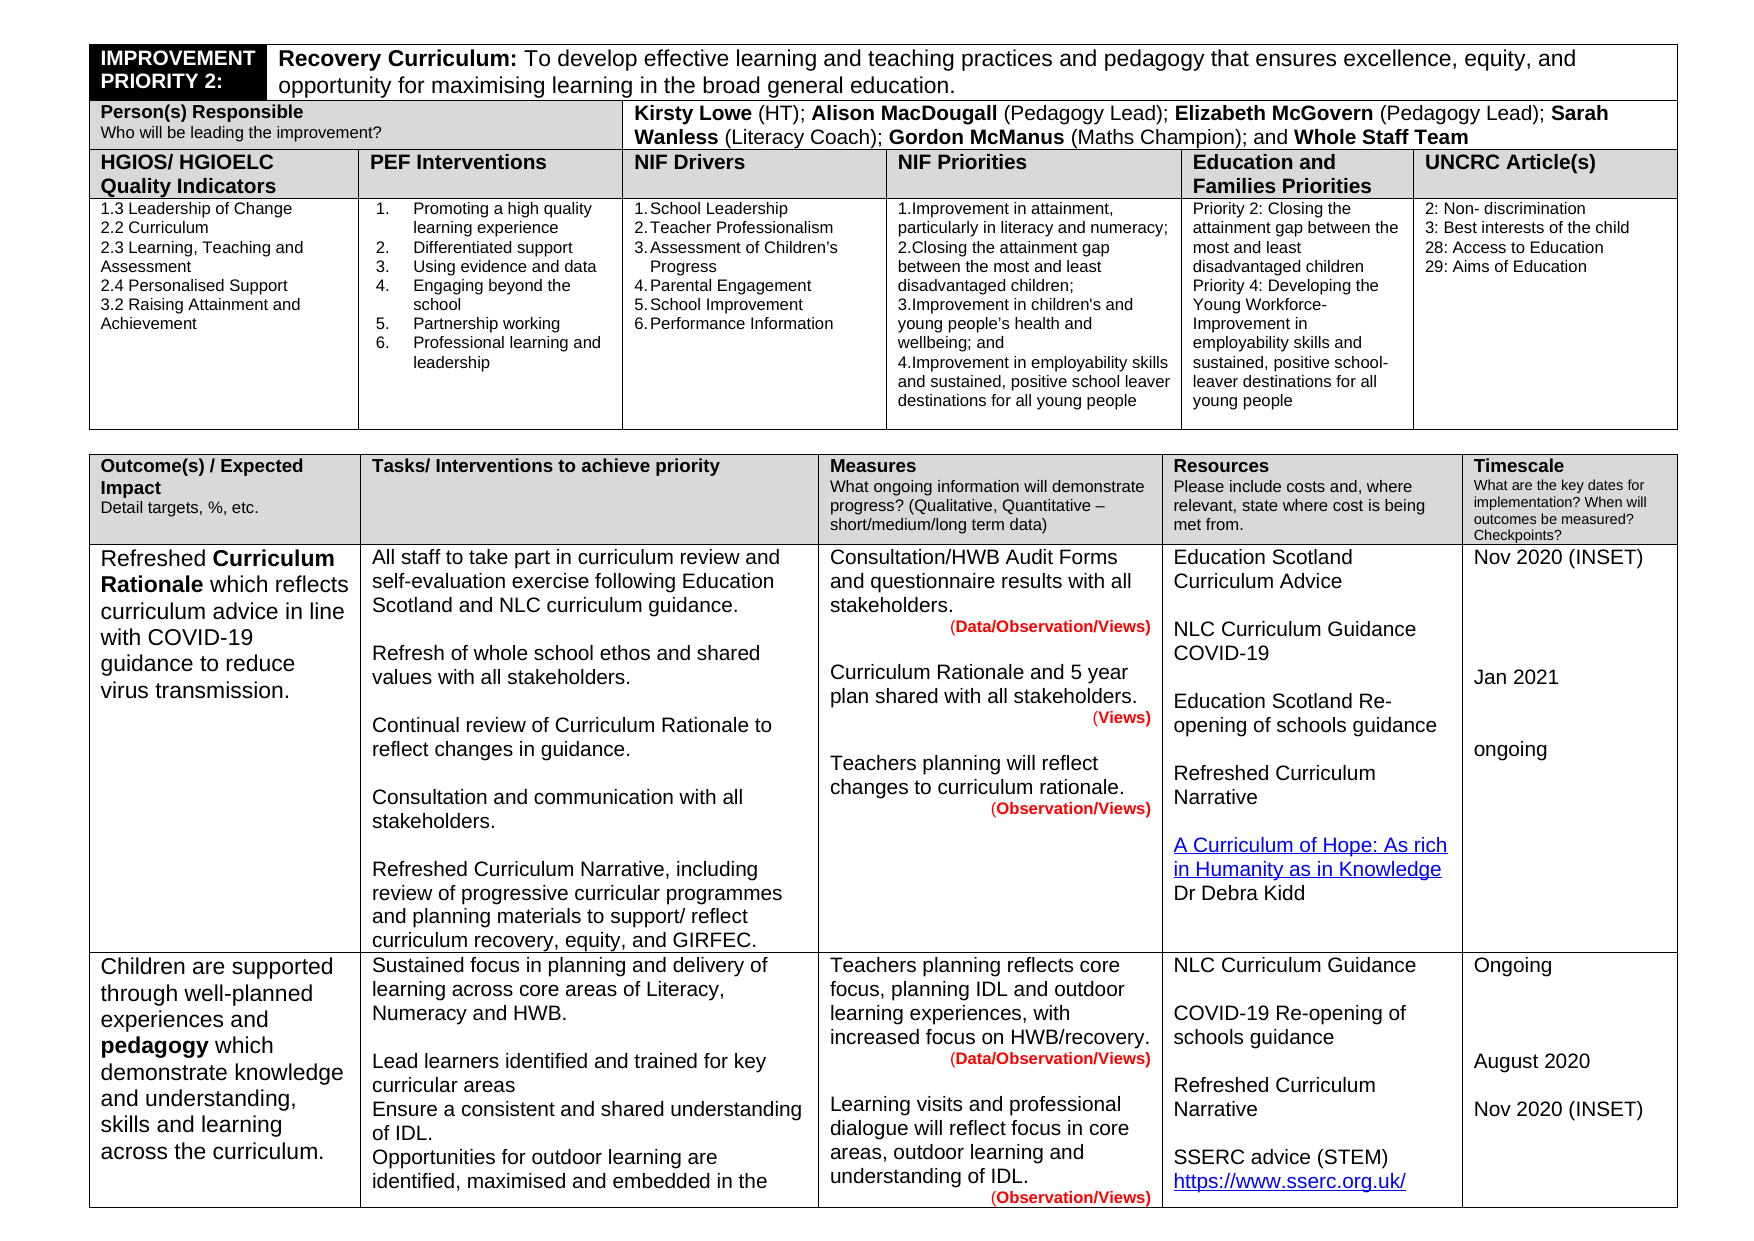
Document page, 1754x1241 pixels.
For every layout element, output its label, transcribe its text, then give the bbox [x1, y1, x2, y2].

table_cell School Leadership Teacher Professionalism Assessment of Children’s Progress Parental Engagement School Improvement Performance Information [623, 199, 886, 429]
table_cell Refreshed Curriculum Rationale which reflects curriculum advice in line with COVID-19 guidance to reduce virus transmission. [90, 545, 360, 952]
table_header IMPROVEMENT PRIORITY 2: [90, 45, 266, 100]
table_cell PEF Interventions [359, 150, 622, 198]
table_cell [361, 953, 818, 1207]
table_header Resources Please include costs and, where relevant, state where cost is being met from. [1163, 455, 1462, 544]
table_cell Promoting a high quality learning experience Differentiated support Using evidence and data Engaging beyond the school Partnership working Professional learning and leadership [359, 199, 622, 429]
table_header Recovery Curriculum: To develop effective learning and teaching practices and pedagogy that ensures excellence, equity, and opportunity for maximising learning in the broad general education. [267, 45, 1677, 100]
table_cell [819, 953, 1162, 1207]
table_cell Consultation/HWB Audit Forms and questionnaire results with all stakeholders. (Data/Observation/Views) Curriculum Rationale and 5 year plan shared with all stakeholders. (Views) Teachers planning will reflect changes to curriculum rationale. (Observation/Views) [819, 545, 1162, 952]
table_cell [90, 953, 360, 1207]
table_cell Education Scotland Curriculum Advice NLC Curriculum Guidance COVID-19 Education Scotland Re-opening of schools guidance Refreshed Curriculum Narrative A Curriculum of Hope: As rich in Humanity as in Knowledge Dr Debra Kidd [1163, 545, 1462, 952]
table_cell Nov 2020 (INSET) Jan 2021 ongoing [1463, 545, 1677, 952]
table_cell Education and Families Priorities [1182, 150, 1413, 198]
table_cell Person(s) Responsible Who will be leading the improvement? [90, 101, 622, 149]
table_cell 1.Improvement in attainment, particularly in literacy and numeracy; 2.Closing the attainment gap between the most and least disadvantaged children; 3.Improvement in children's and young people’s health and wellbeing; and 4.Improvement in employability skills and sustained, positive school leaver destinations for all young people [887, 199, 1181, 429]
table_header Tasks/ Interventions to achieve priority [361, 455, 818, 544]
table_header Measures What ongoing information will demonstrate progress? (Qualitative, Quantitative – short/medium/long term data) [819, 455, 1162, 544]
table_cell Priority 2: Closing the attainment gap between the most and least disadvantaged children Priority 4: Developing the Young Workforce- Improvement in employability skills and sustained, positive school-leaver destinations for all young people [1182, 199, 1413, 429]
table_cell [1163, 953, 1462, 1207]
table_cell 1.3 Leadership of Change 2.2 Curriculum 2.3 Learning, Teaching and Assessment 2.4 Personalised Support 3.2 Raising Attainment and Achievement [90, 199, 358, 429]
table_cell NIF Drivers [623, 150, 886, 198]
table_cell HGIOS/ HGIOELC Quality Indicators [90, 150, 358, 198]
table_cell UNCRC Article(s) [1414, 150, 1677, 198]
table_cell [1463, 953, 1677, 1207]
table_cell NIF Priorities [887, 150, 1181, 198]
table_header Timescale What are the key dates for implementation? When will outcomes be measured? Checkpoints? [1463, 455, 1677, 544]
table_cell 2: Non- discrimination 3: Best interests of the child 28: Access to Education 29: Aims of Education [1414, 199, 1677, 429]
table_cell All staff to take part in curriculum review and self-evaluation exercise following Education Scotland and NLC curriculum guidance. Refresh of whole school ethos and shared values with all stakeholders. Continual review of Curriculum Rationale to reflect changes in guidance. Consultation and communication with all stakeholders. Refreshed Curriculum Narrative, including review of progressive curricular programmes and planning materials to support/ reflect curriculum recovery, equity, and GIRFEC. [361, 545, 818, 952]
table_cell Kirsty Lowe (HT); Alison MacDougall (Pedagogy Lead); Elizabeth McGovern (Pedagogy Lead); Sarah Wanless (Literacy Coach); Gordon McManus (Maths Champion); and Whole Staff Team [623, 101, 1677, 149]
table_header Outcome(s) / Expected Impact Detail targets, %, etc. [90, 455, 360, 544]
